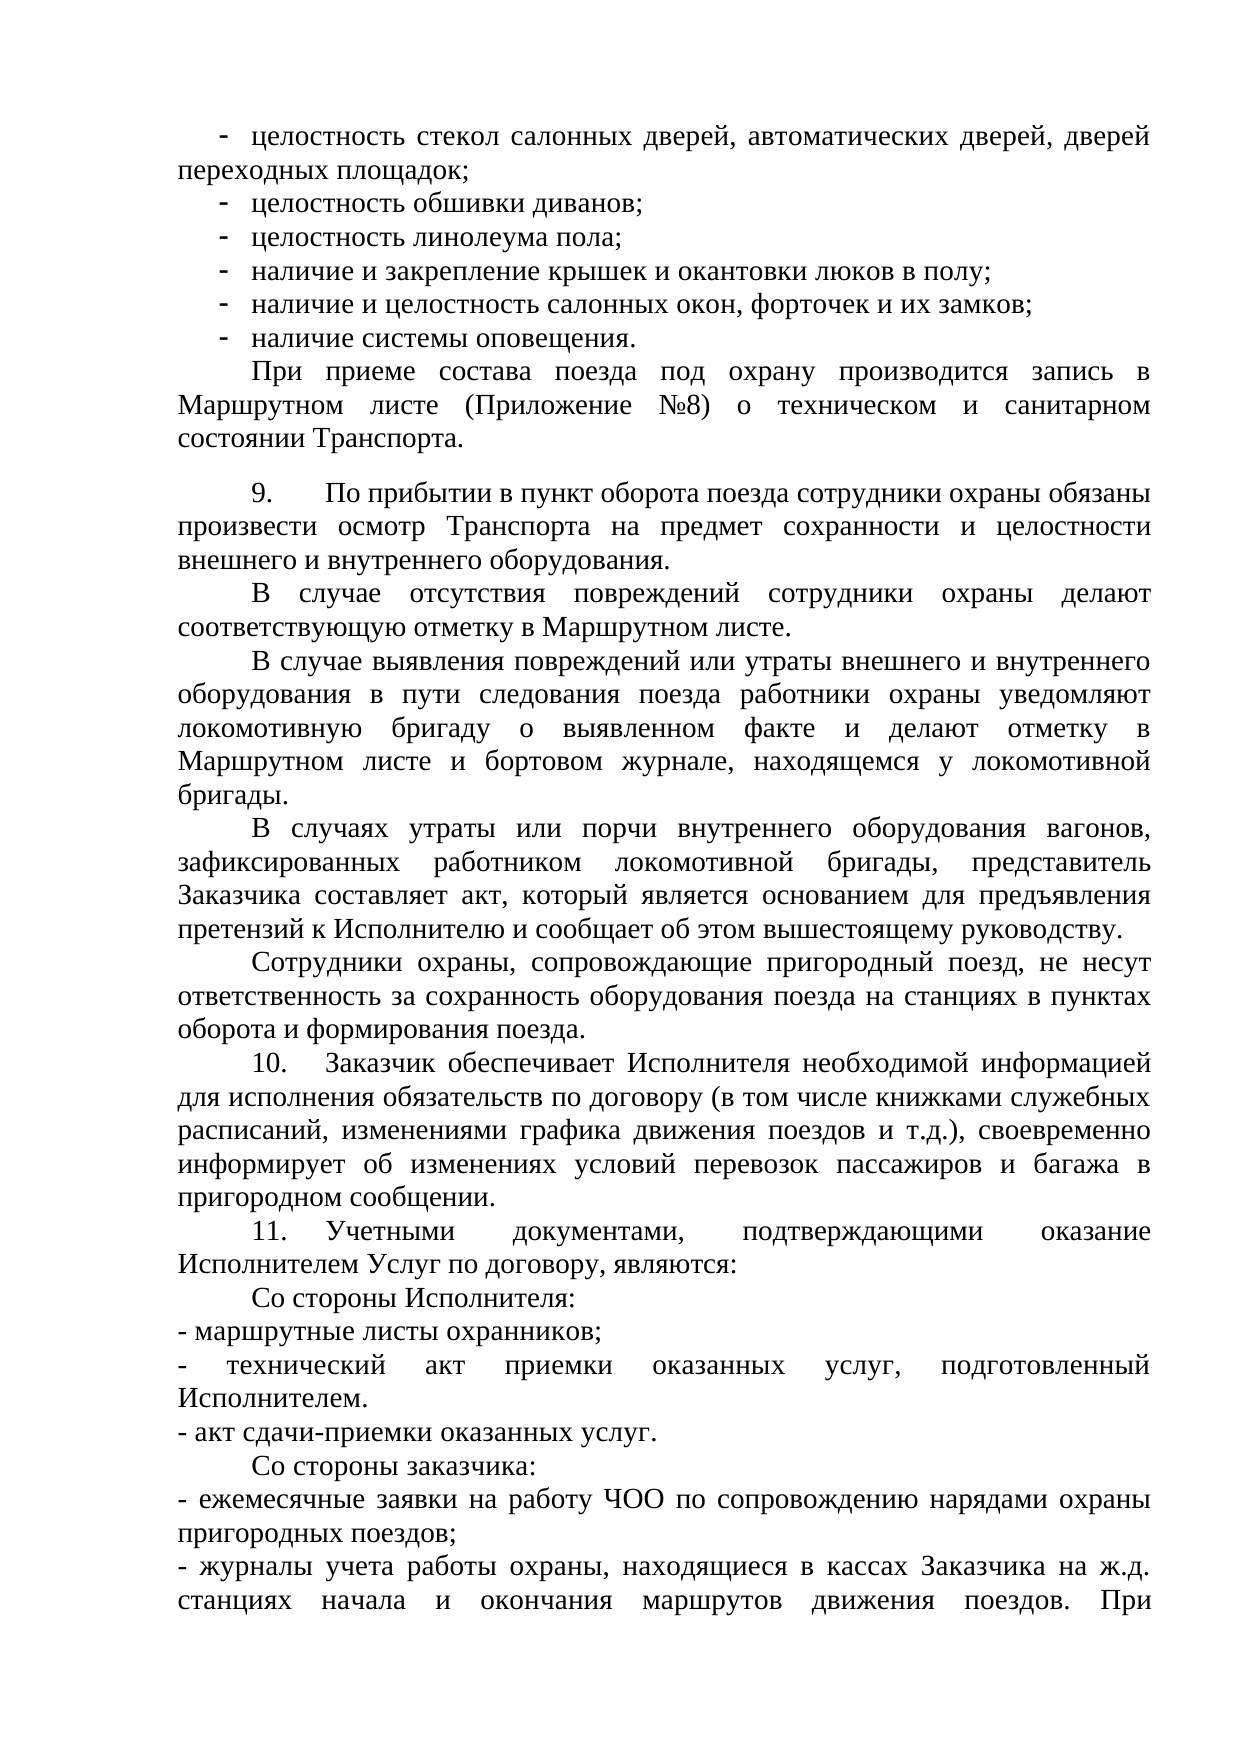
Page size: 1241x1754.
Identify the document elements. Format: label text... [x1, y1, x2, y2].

text В случае выявления повреждений или утраты внешнего и внутреннего оборудования в пути следования поезда работники охраны уведомляют локомотивную бригаду о выявленном факте и делают отметку в Маршрутном листе и бортовом журнале, находящемся у локомотивной бригады. [177, 643, 1152, 810]
list целостность линолеума пола; [177, 219, 1152, 253]
list целостность стекол салонных дверей, автоматических дверей, дверей переходных площадок; [177, 118, 1152, 185]
list наличие и целостность салонных окон, форточек и их замков; [177, 286, 1152, 320]
list целостность обшивки диванов; [177, 185, 1152, 219]
text - ежемесячные заявки на работу ЧОО по сопровождению нарядами охраны пригородных поездов; [177, 1481, 1152, 1548]
text - технический акт приемки оказанных услуг, подготовленный Исполнителем. [177, 1347, 1152, 1414]
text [177, 1548, 1152, 1615]
text В случае отсутствия повреждений сотрудники охраны делают соответствующую отметку в Маршрутном листе. [177, 576, 1152, 643]
list наличие и закрепление крышек и окантовки люков в полу; [177, 253, 1152, 286]
text Сотрудники охраны, сопровождающие пригородный поезд, не несут ответственность за сохранность оборудования поезда на станциях в пунктах оборота и формирования поезда. [177, 944, 1152, 1045]
text - акт сдачи-приемки оказанных услуг. [177, 1414, 1152, 1448]
text - маршрутные листы охранников; [177, 1313, 1152, 1347]
text Со стороны Исполнителя: [177, 1280, 1152, 1313]
text Со стороны заказчика: [177, 1448, 1152, 1481]
list наличие системы оповещения. [177, 320, 1152, 353]
text В случаях утраты или порчи внутреннего оборудования вагонов, зафиксированных работником локомотивной бригады, представитель Заказчика составляет акт, который является основанием для предъявления претензий к Исполнителю и сообщает об этом вышестоящему руководству. [177, 810, 1152, 944]
list Учетными документами, подтверждающими оказание Исполнителем Услуг по договору, являются: [177, 1213, 1152, 1280]
text При приеме состава поезда под охрану производится запись в Маршрутном листе (Приложение №8) о техническом и санитарном состоянии Транспорта. [177, 353, 1152, 454]
list Заказчик обеспечивает Исполнителя необходимой информацией для исполнения обязательств по договору (в том числе книжками служебных расписаний, изменениями графика движения поездов и т.д.), своевременно информирует об изменениях условий перевозок пассажиров и багажа в пригородном сообщении. [177, 1045, 1152, 1213]
list По прибытии в пункт оборота поезда сотрудники охраны обязаны произвести осмотр Транспорта на предмет сохранности и целостности внешнего и внутреннего оборудования. [177, 475, 1152, 576]
